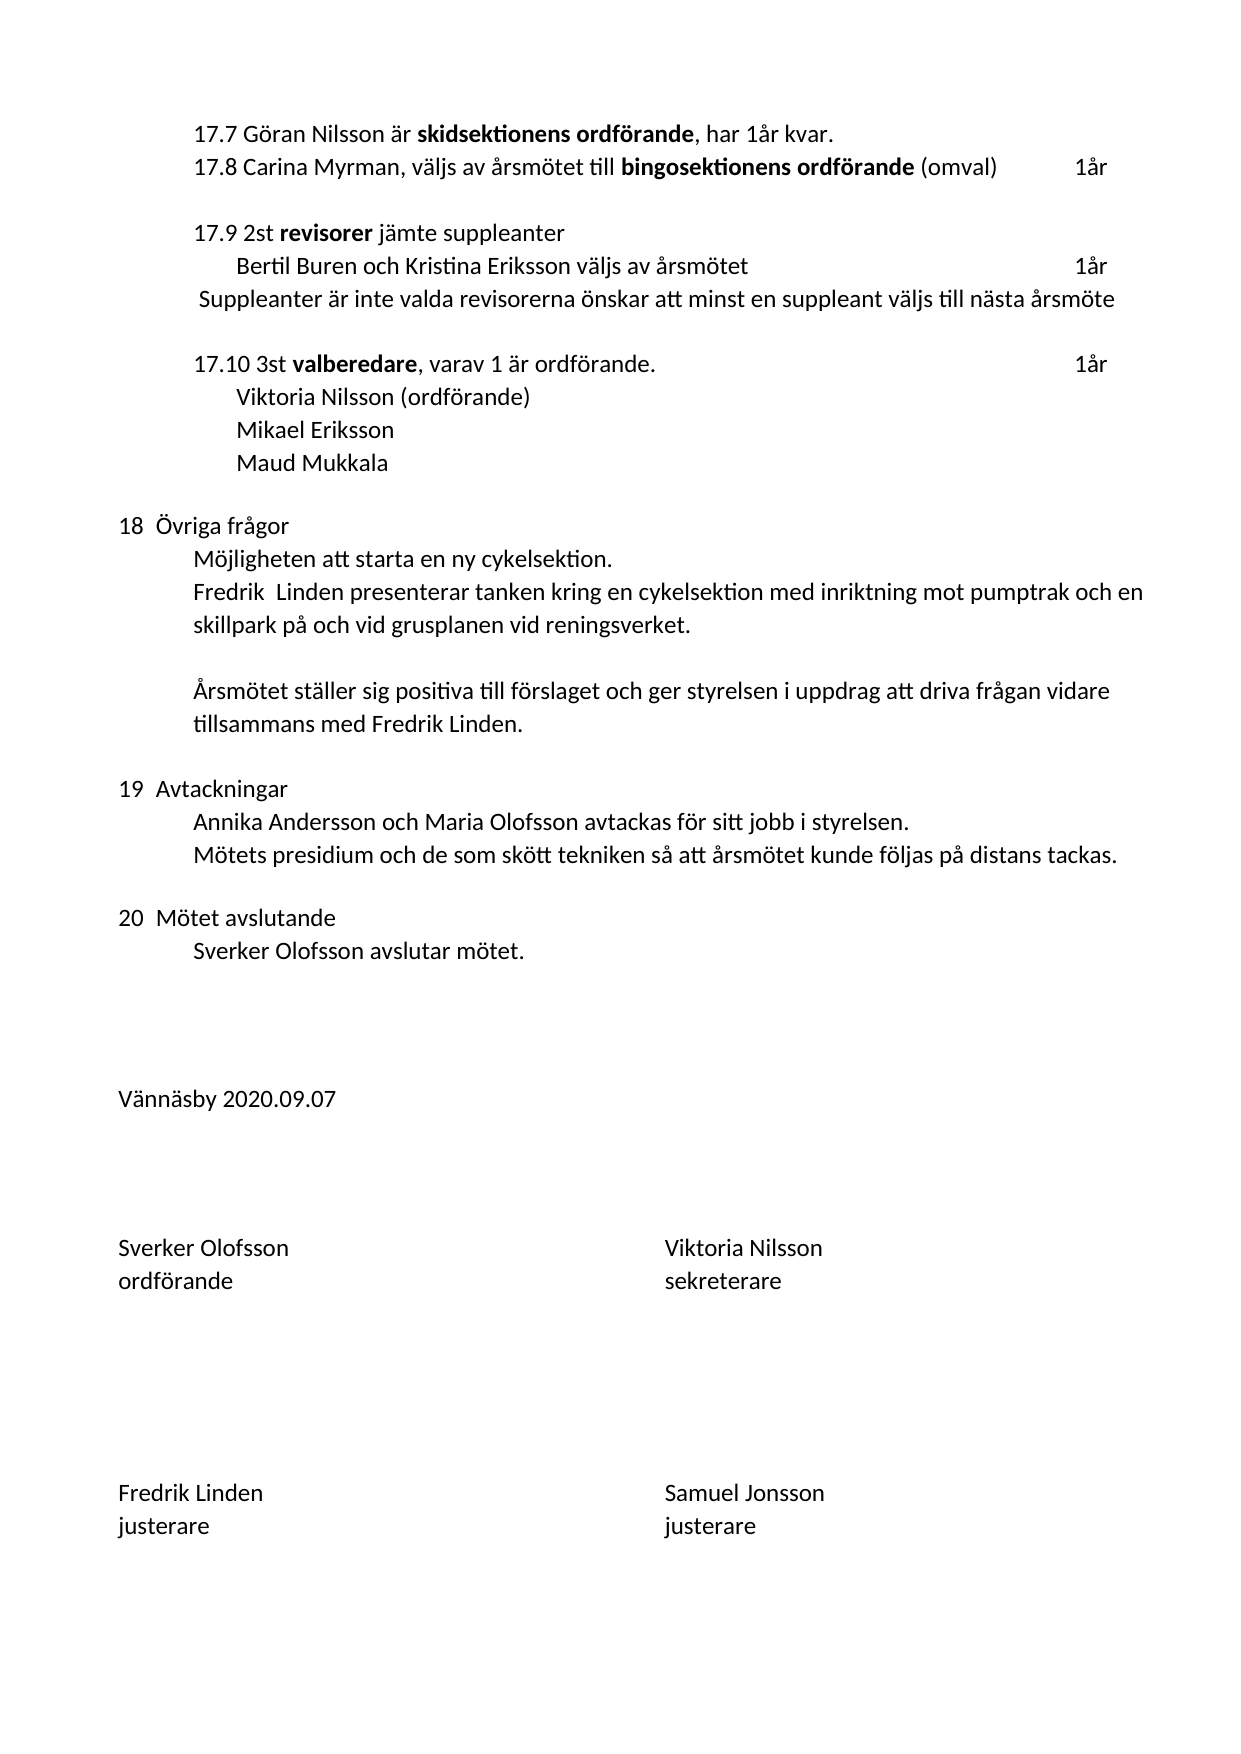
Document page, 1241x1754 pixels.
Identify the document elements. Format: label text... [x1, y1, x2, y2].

list Möjligheten att starta en ny cykelsektion. Fredrik Linden presenterar tanken kring en cykelsektion med inriktning mot pumptrak och en skillpark på och vid grusplanen vid reningsverket. [193, 543, 1181, 639]
list Avtackningar [118, 773, 1181, 804]
list Bertil Buren och Kristina Eriksson väljs av årsmötet 1år Suppleanter är inte valda revisorerna önskar att minst en suppleant väljs till nästa årsmöte [193, 250, 1181, 346]
list Sverker Olofsson avslutar mötet. [193, 935, 1181, 966]
list Årsmötet ställer sig positiva till förslaget och ger styrelsen i uppdrag att driva frågan vidare tillsammans med Fredrik Linden. [193, 642, 1181, 738]
text Fredrik Linden Samuel Jonsson justerare justerare [118, 1477, 1181, 1540]
list Annika Andersson och Maria Olofsson avtackas för sitt jobb i styrelsen. [193, 806, 1181, 837]
text Sverker Olofsson Viktoria Nilsson ordförande sekreterare [118, 1232, 1181, 1296]
list 17.9 2st revisorer jämte suppleanter [193, 217, 1181, 247]
list Mötets presidium och de som skött tekniken så att årsmötet kunde följas på distans tackas. [193, 839, 1181, 900]
list Övriga frågor [118, 510, 1181, 541]
list Mötet avslutande [118, 902, 1181, 933]
list 17.10 3st valberedare, varav 1 är ordförande. 1år Viktoria Nilsson (ordförande) Mikael Eriksson [193, 348, 1181, 445]
list Maud Mukkala [193, 447, 1181, 508]
text Vännäsby 2020.09.07 [118, 1083, 1181, 1114]
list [193, 118, 1181, 182]
